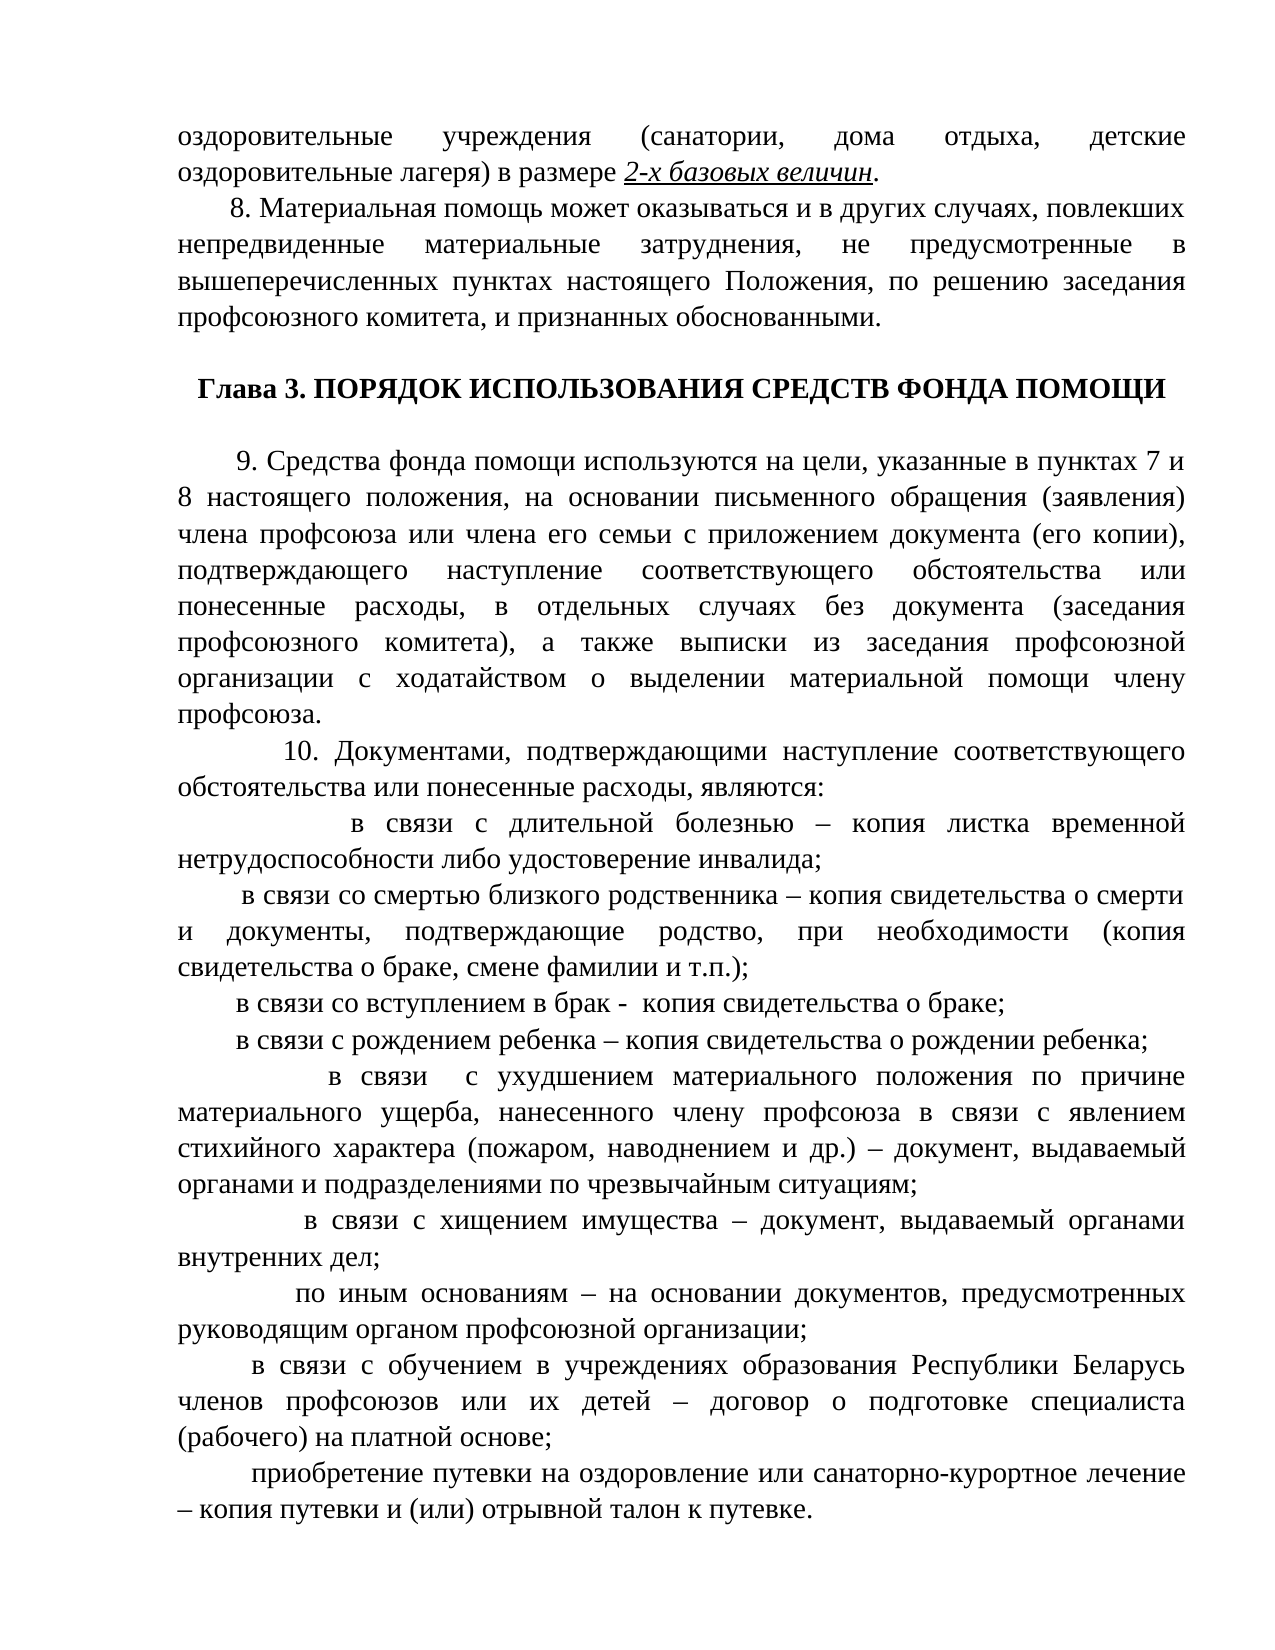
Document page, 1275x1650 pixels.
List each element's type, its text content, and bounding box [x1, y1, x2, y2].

text в связи с обучением в учреждениях образования Республики Беларусь членов профсоюзов или их детей – договор о подготовке специалиста (рабочего) на платной основе; [177, 1347, 1186, 1453]
text Глава 3. ПОРЯДОК ИСПОЛЬЗОВАНИЯ СРЕДСТВ ФОНДА ПОМОЩИ [177, 371, 1186, 405]
text приобретение путевки на оздоровление или санаторно-курортное лечение – копия путевки и (или) отрывной талон к путевке. [177, 1456, 1186, 1525]
text в связи с длительной болезнью – копия листка временной нетрудоспособности либо удостоверение инвалида; [177, 805, 1186, 874]
text в связи со смертью близкого родственника – копия свидетельства о смерти и документы, подтверждающие родство, при необходимости (копия свидетельства о браке, смене фамилии и т.п.); [177, 877, 1186, 983]
text в связи со вступлением в брак - копия свидетельства о браке; [177, 986, 1186, 1019]
text 10. Документами, подтверждающими наступление соответствующего обстоятельства или понесенные расходы, являются: [177, 733, 1186, 802]
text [177, 118, 1186, 188]
text в связи с ухудшением материального положения по причине материального ущерба, нанесенного члену профсоюза в связи с явлением стихийного характера (пожаром, наводнением и др.) – документ, выдаваемый органами и подразделениями по чрезвычайным ситуациям; [177, 1058, 1186, 1200]
text по иным основаниям – на основании документов, предусмотренных руководящим органом профсоюзной организации; [177, 1275, 1186, 1344]
text в связи с хищением имущества – документ, выдаваемый органами внутренних дел; [177, 1202, 1186, 1272]
text 8. Материальная помощь может оказываться и в других случаях, повлекших непредвиденные материальные затруднения, не предусмотренные в вышеперечисленных пунктах настоящего Положения, по решению заседания профсоюзного комитета, и признанных обоснованными. [177, 190, 1186, 332]
text в связи с рождением ребенка – копия свидетельства о рождении ребенка; [177, 1022, 1186, 1055]
text 9. Средства фонда помощи используются на цели, указанные в пунктах 7 и 8 настоящего положения, на основании письменного обращения (заявления) члена профсоюза или члена его семьи с приложением документа (его копии), подтверждающего наступление соответствующего обстоятельства или понесенные расходы, в отдельных случаях без документа (заседания профсоюзного комитета), а также выписки из заседания профсоюзной организации с ходатайством о выделении материальной помощи члену профсоюза. [177, 443, 1186, 730]
